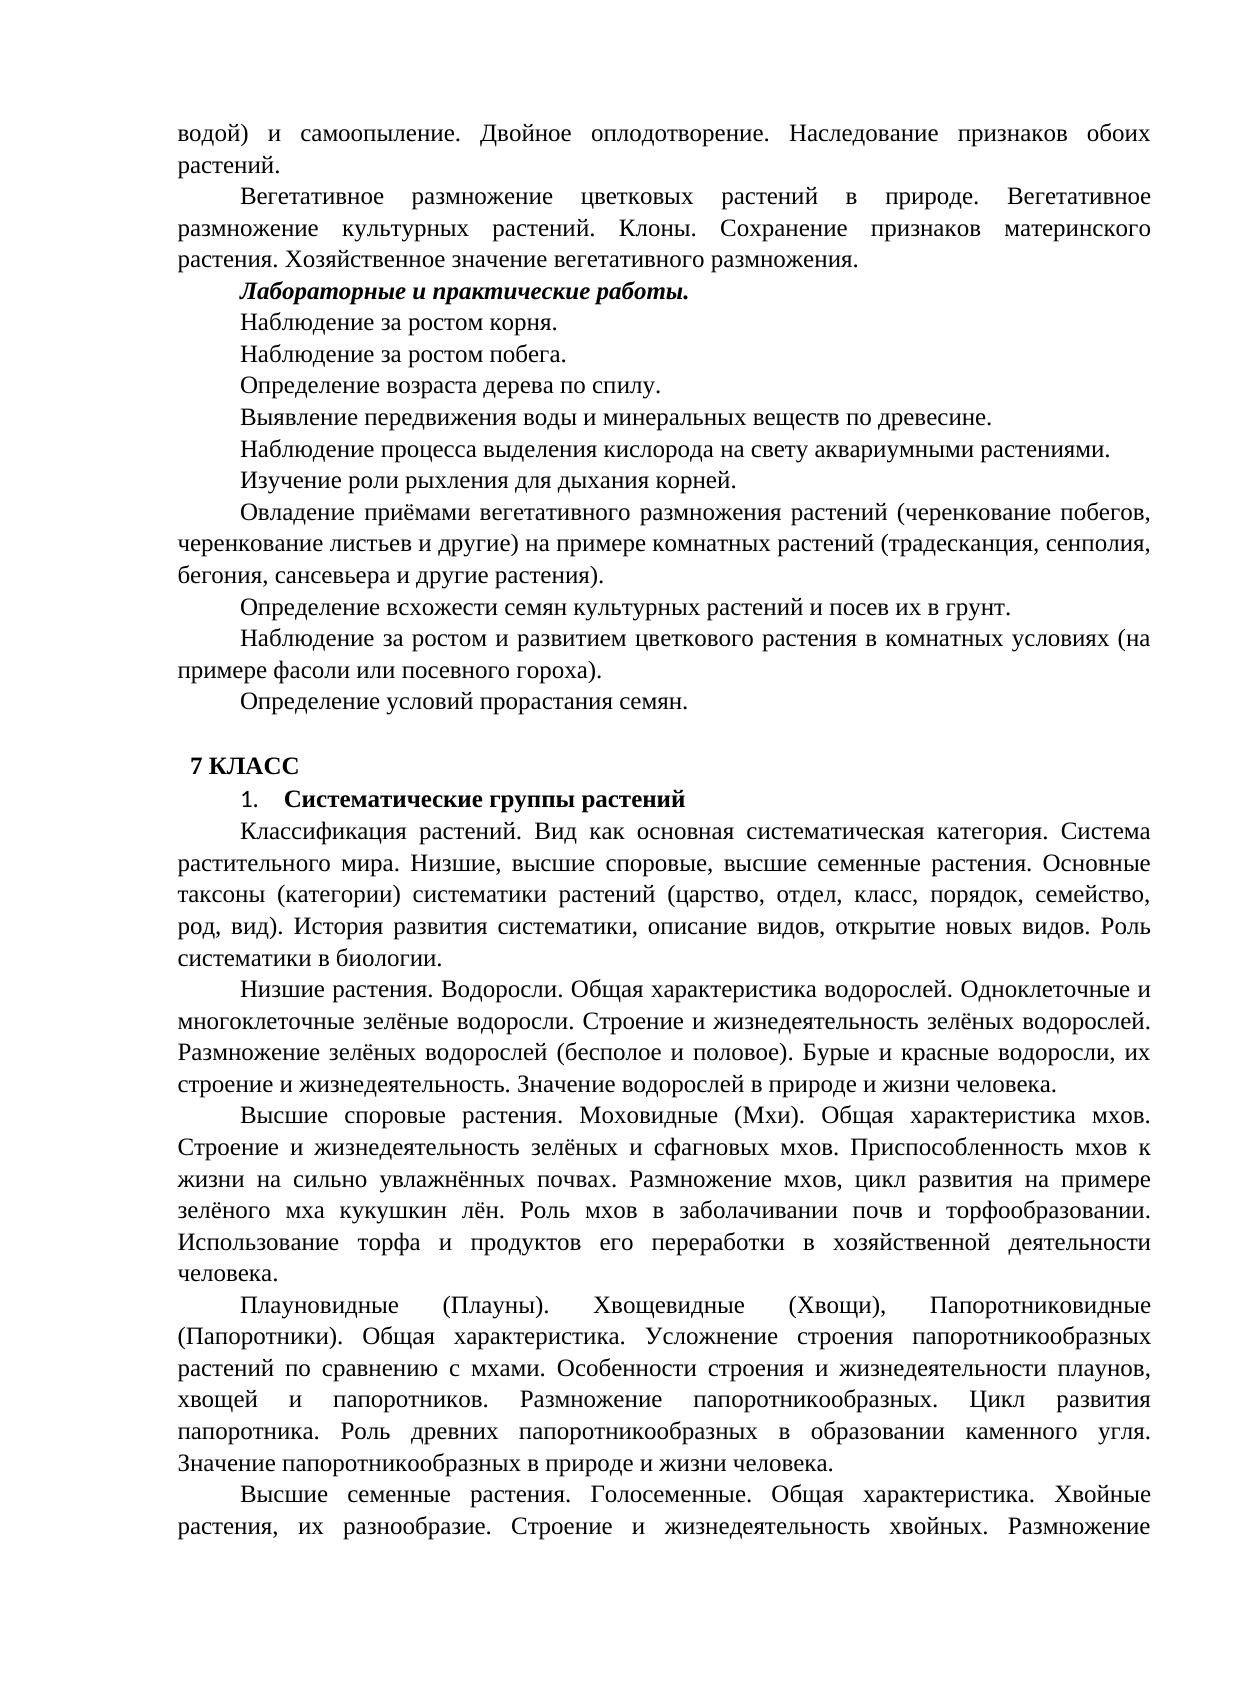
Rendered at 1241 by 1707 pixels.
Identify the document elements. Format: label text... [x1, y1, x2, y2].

text Наблюдение за ростом побега. [177, 339, 1152, 368]
text Определение всхожести семян культурных растений и посев их в грунт. [177, 592, 1152, 620]
text Низшие растения. Водоросли. Общая характеристика водорослей. Одноклеточные и многоклеточные зелёные водоросли. Строение и жизнедеятельность зелёных водорослей. Размножение зелёных водорослей (бесполое и половое). Бурые и красные водоросли, их строение и жизнедеятельность. Значение водорослей в природе и жизни человека. [177, 974, 1152, 1098]
text Определение возраста дерева по спилу. [177, 371, 1152, 399]
text Определение условий прорастания семян. [177, 686, 1152, 715]
list Систематические группы растений [240, 783, 1152, 813]
text Наблюдение за ростом и развитием цветкового растения в комнатных условиях (на примере фасоли или посевного гороха). [177, 623, 1152, 683]
text 7 КЛАСС [190, 751, 1152, 780]
text Наблюдение за ростом корня. [177, 307, 1152, 336]
text Наблюдение процесса выделения кислорода на свету аквариумными растениями. [177, 434, 1152, 462]
text Изучение роли рыхления для дыхания корней. [177, 465, 1152, 494]
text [177, 1479, 1152, 1539]
text Лабораторные и практические работы. [177, 276, 1152, 305]
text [177, 118, 1152, 178]
text Высшие споровые растения. Моховидные (Мхи). Общая характеристика мхов. Строение и жизнедеятельность зелёных и сфагновых мхов. Приспособленность мхов к жизни на сильно увлажнённых почвах. Размножение мхов, цикл развития на примере зелёного мха кукушкин лён. Роль мхов в заболачивании почв и торфообразовании. Использование торфа и продуктов его переработки в хозяйственной деятельности человека. [177, 1101, 1152, 1287]
text Выявление передвижения воды и минеральных веществ по древесине. [177, 402, 1152, 431]
text Овладение приёмами вегетативного размножения растений (черенкование побегов, черенкование листьев и другие) на примере комнатных растений (традесканция, сенполия, бегония, сансевьера и другие растения). [177, 497, 1152, 589]
text Вегетативное размножение цветковых растений в природе. Вегетативное размножение культурных растений. Клоны. Сохранение признаков материнского растения. Хозяйственное значение вегетативного размножения. [177, 181, 1152, 273]
text Плауновидные (Плауны). Хвощевидные (Хвощи), Папоротниковидные (Папоротники). Общая характеристика. Усложнение строения папоротникообразных растений по сравнению с мхами. Особенности строения и жизнедеятельности плаунов, хвощей и папоротников. Размножение папоротникообразных. Цикл развития папоротника. Роль древних папоротникообразных в образовании каменного угля. Значение папоротникообразных в природе и жизни человека. [177, 1290, 1152, 1476]
text Классификация растений. Вид как основная систематическая категория. Система растительного мира. Низшие, высшие споровые, высшие семенные растения. Основные таксоны (категории) систематики растений (царство, отдел, класс, порядок, семейство, род, вид). История развития систематики, описание видов, открытие новых видов. Роль систематики в биологии. [177, 816, 1152, 971]
